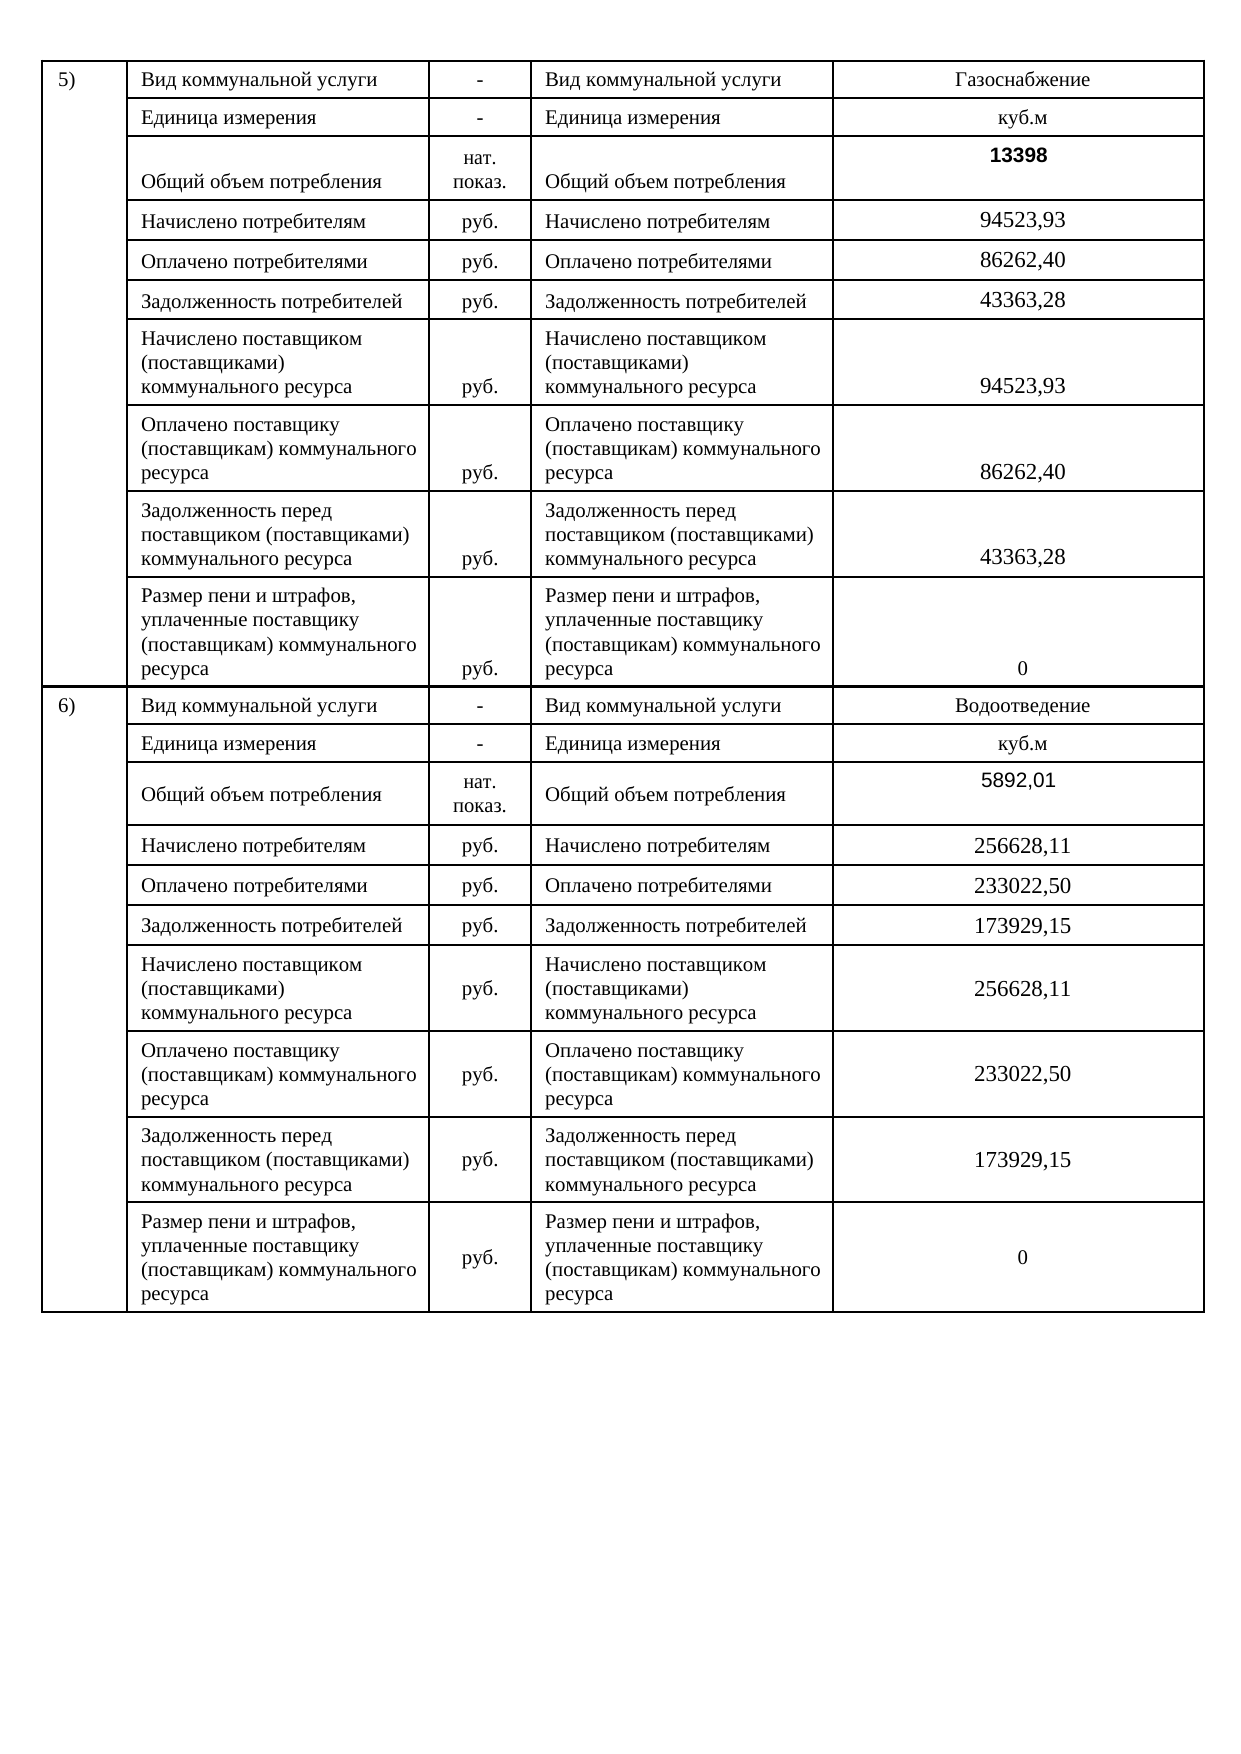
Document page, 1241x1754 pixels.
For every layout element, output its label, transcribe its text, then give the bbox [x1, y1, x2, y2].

table_cell Задолженность потребителей [128, 906, 428, 944]
table_cell Начислено потребителям [532, 826, 832, 864]
table_cell - [430, 688, 530, 723]
table_cell 173929,15 [834, 1118, 1203, 1201]
table_cell 256628,11 [834, 946, 1203, 1030]
table_cell руб. [430, 492, 530, 576]
table_cell 86262,40 [834, 406, 1203, 490]
table_cell руб. [430, 1118, 530, 1201]
table_cell Единица измерения [532, 99, 832, 135]
table_cell - [430, 99, 530, 135]
table_cell Оплачено потребителями [128, 866, 428, 904]
table_cell Начислено потребителям [128, 826, 428, 864]
table_cell руб. [430, 406, 530, 490]
table_cell Единица измерения [128, 725, 428, 761]
table_cell 94523,93 [834, 320, 1203, 404]
table_cell 0 [834, 1203, 1203, 1311]
table_cell 43363,28 [834, 281, 1203, 318]
table_cell нат. показ. [430, 137, 530, 199]
table_cell Единица измерения [532, 725, 832, 761]
table_cell Размер пени и штрафов, уплаченные поставщику (поставщикам) коммунального ресурса [128, 578, 428, 685]
table_cell Водоотведение [834, 688, 1203, 723]
table_cell Задолженность перед поставщиком (поставщиками) коммунального ресурса [128, 1118, 428, 1201]
table_cell руб. [430, 1032, 530, 1116]
table_cell руб. [430, 866, 530, 904]
table_cell Начислено поставщиком (поставщиками) коммунального ресурса [532, 320, 832, 404]
table_cell Задолженность перед поставщиком (поставщиками) коммунального ресурса [532, 1118, 832, 1201]
table_cell 13398 [834, 137, 1203, 199]
table_cell Оплачено поставщику (поставщикам) коммунального ресурса [532, 1032, 832, 1116]
table_cell Размер пени и штрафов, уплаченные поставщику (поставщикам) коммунального ресурса [128, 1203, 428, 1311]
table_cell - [430, 725, 530, 761]
table_cell руб. [430, 1203, 530, 1311]
table_cell 233022,50 [834, 866, 1203, 904]
table_header - [430, 62, 530, 97]
table_cell 43363,28 [834, 492, 1203, 576]
table_cell Размер пени и штрафов, уплаченные поставщику (поставщикам) коммунального ресурса [532, 578, 832, 685]
table_cell руб. [430, 906, 530, 944]
table_cell Единица измерения [128, 99, 428, 135]
table_cell руб. [430, 826, 530, 864]
table_cell руб. [430, 320, 530, 404]
table_cell руб. [430, 281, 530, 318]
table_cell 6) [43, 688, 126, 1311]
table_cell 5892,01 [834, 763, 1203, 824]
table_cell руб. [430, 201, 530, 238]
table_cell Общий объем потребления [532, 763, 832, 824]
table_cell Задолженность потребителей [128, 281, 428, 318]
table_cell Задолженность перед поставщиком (поставщиками) коммунального ресурса [532, 492, 832, 576]
table_cell Вид коммунальной услуги [128, 688, 428, 723]
table_cell Задолженность потребителей [532, 281, 832, 318]
table_cell Начислено потребителям [128, 201, 428, 238]
table_cell Оплачено потребителями [128, 241, 428, 278]
table_cell руб. [430, 578, 530, 685]
table_cell Начислено поставщиком (поставщиками) коммунального ресурса [128, 946, 428, 1030]
table_cell руб. [430, 946, 530, 1030]
table_cell Оплачено поставщику (поставщикам) коммунального ресурса [532, 406, 832, 490]
table_cell 0 [834, 578, 1203, 685]
table_header 5) [43, 62, 126, 685]
table_cell Оплачено поставщику (поставщикам) коммунального ресурса [128, 1032, 428, 1116]
table_cell Общий объем потребления [128, 763, 428, 824]
table_cell Вид коммунальной услуги [532, 688, 832, 723]
table_cell куб.м [834, 99, 1203, 135]
table_cell 86262,40 [834, 241, 1203, 278]
table_cell Оплачено потребителями [532, 241, 832, 278]
table_cell Начислено поставщиком (поставщиками) коммунального ресурса [128, 320, 428, 404]
table_cell 173929,15 [834, 906, 1203, 944]
table_cell нат. показ. [430, 763, 530, 824]
table_cell Оплачено потребителями [532, 866, 832, 904]
table_cell Общий объем потребления [532, 137, 832, 199]
table_cell 94523,93 [834, 201, 1203, 238]
table_cell куб.м [834, 725, 1203, 761]
table_header Вид коммунальной услуги [532, 62, 832, 97]
table_cell 256628,11 [834, 826, 1203, 864]
table_cell 233022,50 [834, 1032, 1203, 1116]
table_cell Оплачено поставщику (поставщикам) коммунального ресурса [128, 406, 428, 490]
table_header Газоснабжение [834, 62, 1203, 97]
table_cell руб. [430, 241, 530, 278]
table_cell Размер пени и штрафов, уплаченные поставщику (поставщикам) коммунального ресурса [532, 1203, 832, 1311]
table_header Вид коммунальной услуги [128, 62, 428, 97]
table_cell Общий объем потребления [128, 137, 428, 199]
table_cell Начислено потребителям [532, 201, 832, 238]
table_cell Начислено поставщиком (поставщиками) коммунального ресурса [532, 946, 832, 1030]
table_cell Задолженность потребителей [532, 906, 832, 944]
table_cell Задолженность перед поставщиком (поставщиками) коммунального ресурса [128, 492, 428, 576]
